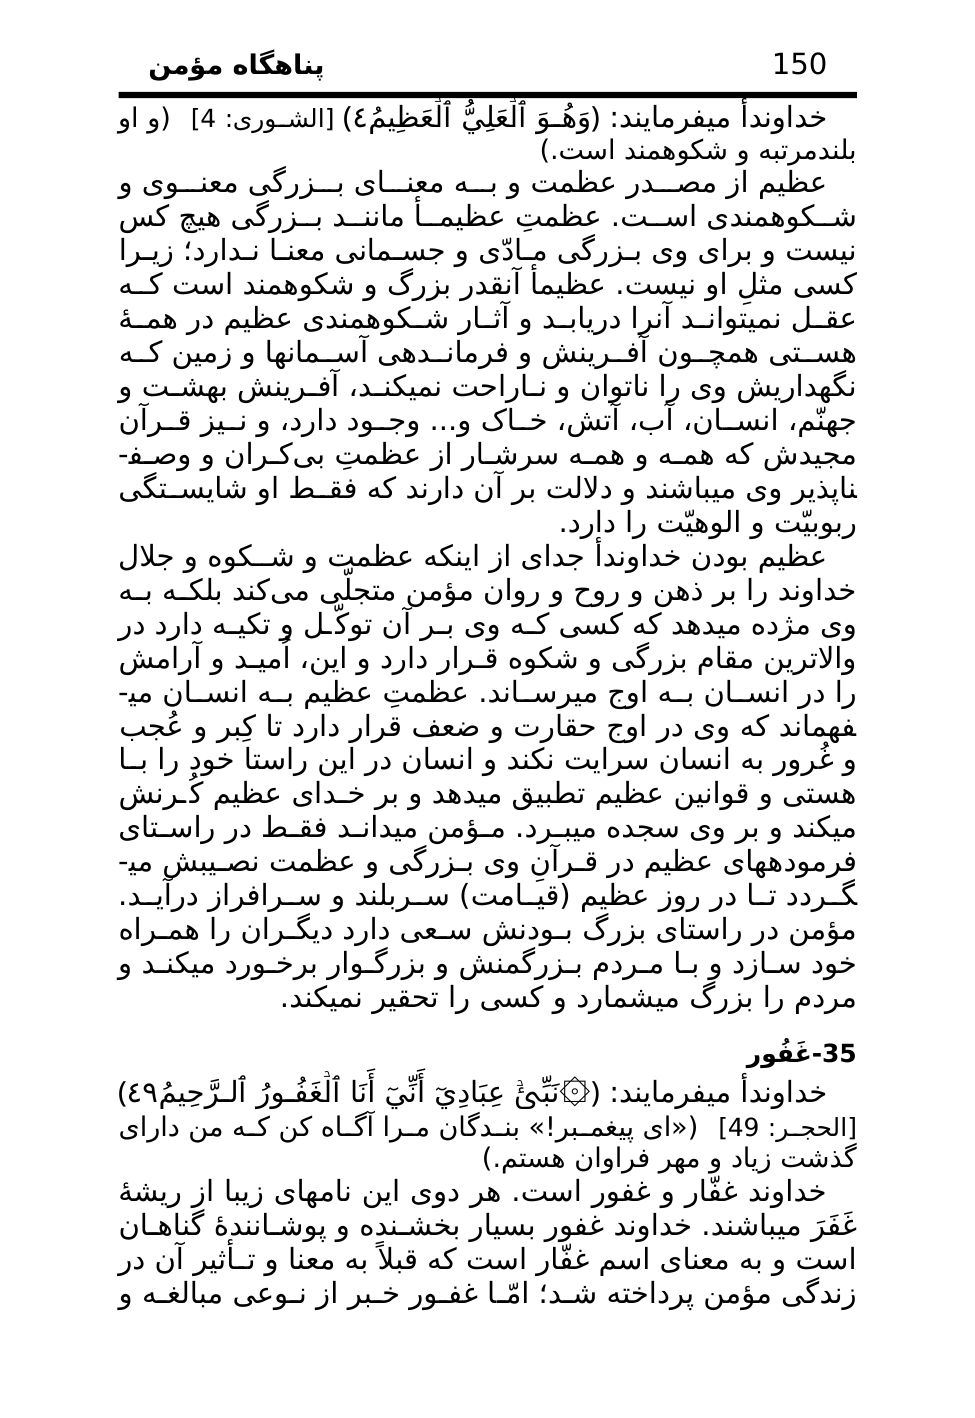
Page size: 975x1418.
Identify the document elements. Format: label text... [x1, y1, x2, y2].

text عظیم بودن خداوندأ جدای از اینکه عظمت و شکوه و جلال خداوند را بر ذهن و روح و روان مؤمن متجلّی می‌کند بلکه به وی مژده میدهد که کسی که وی بر آن توکّل و تکیه دارد در والاترین مقام بزرگی و شکوه قرار دارد و این، اُمید و آرامش را در انسان به اوج میرساند. عظمتِ عظیم به انسان میفهماند که وی در اوج حقارت و ضعف قرار دارد تا کِبر و عُجب و غُرور به انسان سرایت نکند و انسان در این راستا خود را با هستی و قوانین عظیم تطبیق میدهد و بر خدای عظیم کُرنش میکند و بر وی سجده میبرد. مؤمن میداند فقط در راستای فرمودههای عظیم در قرآنِ وی بزرگی و عظمت نصیبش میگردد تا در روز عظیم (قیامت) سربلند و سرافراز درآید. مؤمن در راستای بزرگ بودنش سعی دارد دیگران را همراه خود سازد و با مردم بزرگمنش و بزرگوار برخورد میکند و مردم را بزرگ میشمارد و کسی را تحقیر نمیکند. [118, 539, 857, 1014]
text 35-غَفُور [118, 1039, 857, 1069]
text عظیم از مصدر عظمت و به معنای بزرگی معنوی و شکوهمندی است. عظمتِ عظیمأ مانند بزرگی هیچ کس نیست و برای وی بزرگی مادّی و جسمانی معنا ندارد؛ زیرا کسی مثلِ او نیست. عظیمأ آنقدر بزرگ و شکوهمند است که عقل نمیتواند آنرا دریابد و آثار شکوهمندی عظیم در همۀ هستی همچون آفرینش و فرماندهی آسمانها و زمین که نگهداریش وی را ناتوان و ناراحت نمیکند، آفرینش بهشت و جهنّم، انسان، آب، آتش، خاک و... وجود دارد، و نیز قرآن مجیدش که همه و همه سرشار از عظمتِ بی‌کران و وصفناپذیر وی میباشند و دلالت بر آن دارند که فقط او شایستگی ربوبیّت و الوهیّت را دارد. [118, 166, 857, 539]
text خداوندأ میفرمایند: ﴿۞نَبِّئۡ عِبَادِيٓ أَنِّيٓ أَنَا ٱلۡغَفُورُ ٱلرَّحِيمُ٤٩﴾ [الحجر: 49] (‏«ای پیغمبر!» بندگان مرا آگاه کن که من دارای گذشت زیاد و مهر فراوان هستم.)‏ [118, 1075, 857, 1174]
text خداوندأ میفرمایند: ﴿وَهُوَ ٱلۡعَلِيُّ ٱلۡعَظِيمُ٤﴾ [الشورى: 4] (و او بلندمرتبه و شکوهمند است.)‏ [118, 100, 857, 166]
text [118, 1174, 857, 1310]
